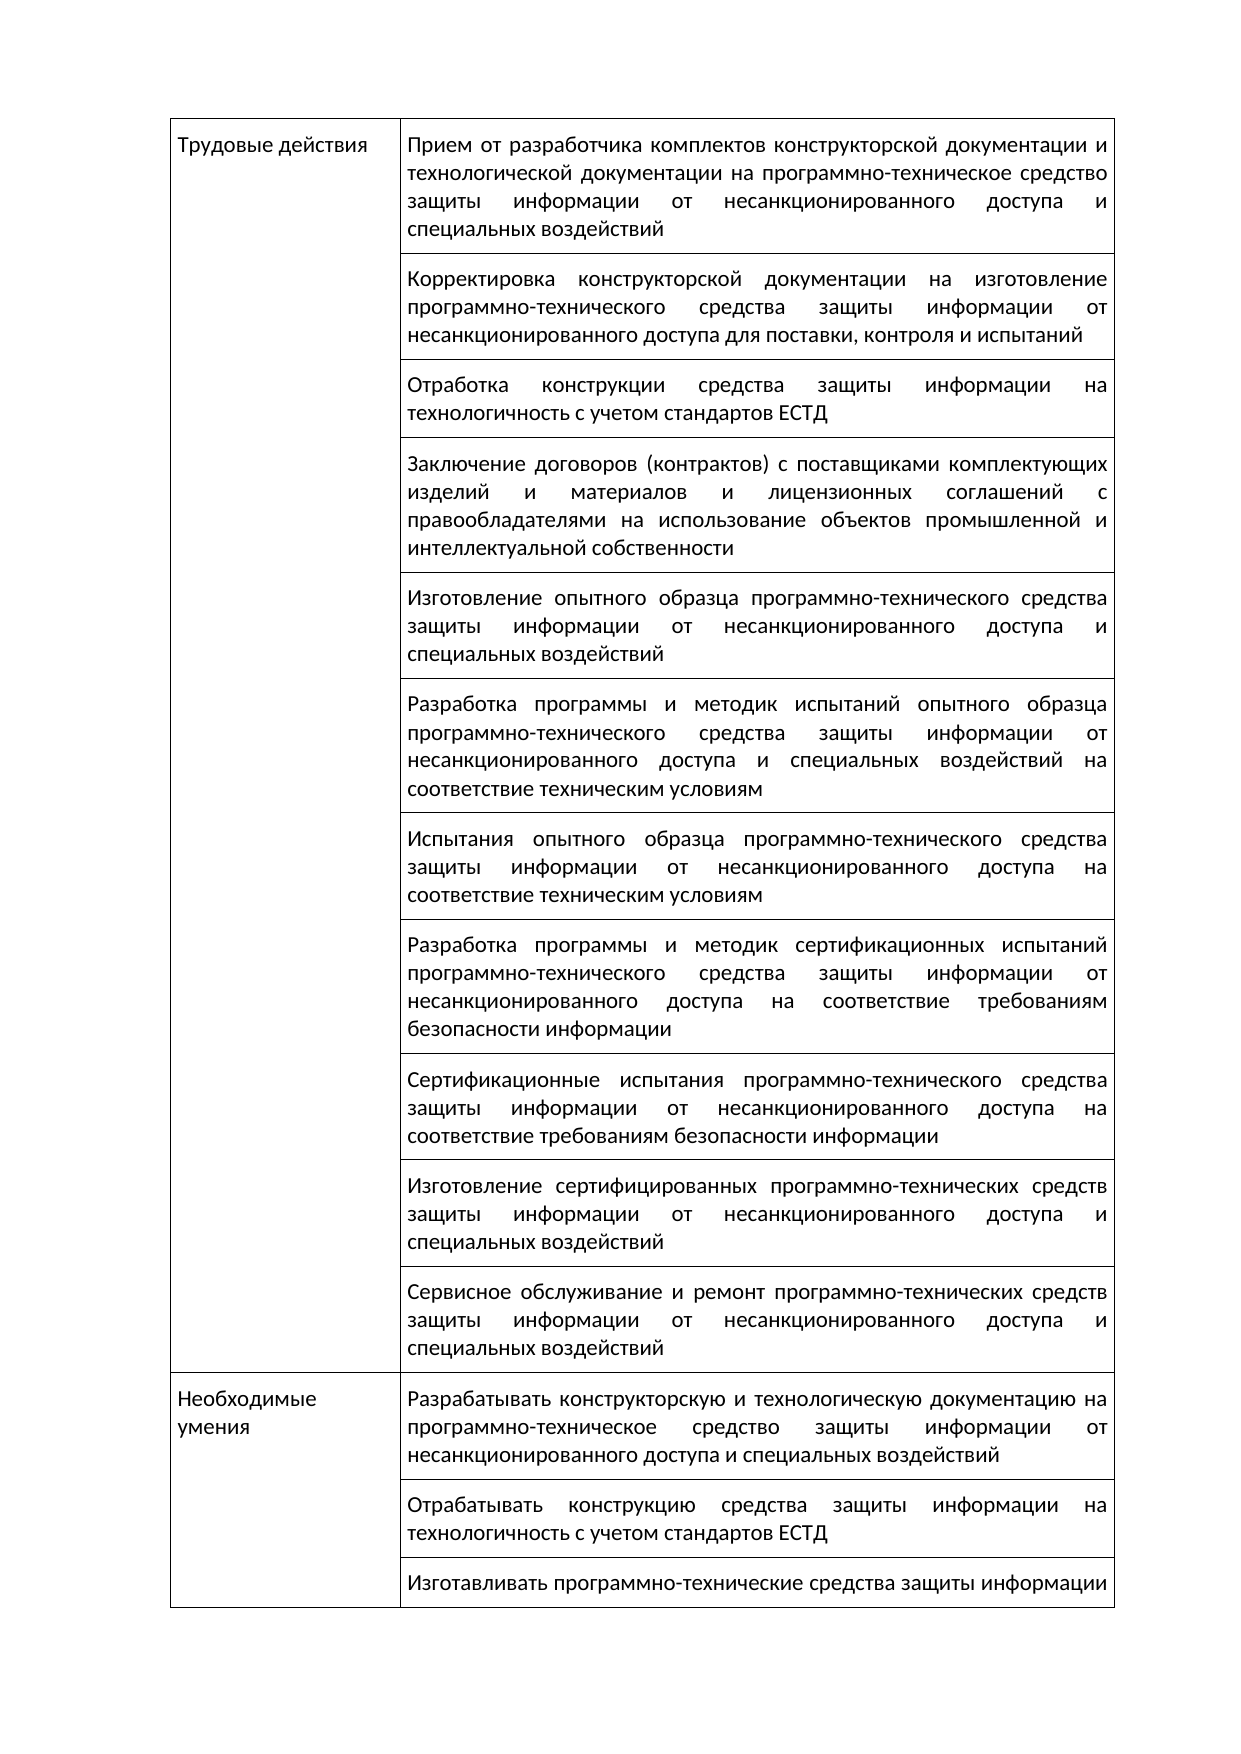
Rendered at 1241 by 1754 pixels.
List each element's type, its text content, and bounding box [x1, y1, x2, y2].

table_cell Необходимые умения [171, 1373, 400, 1607]
table_cell Разработка программы и методик сертификационных испытаний программно-технического средства защиты информации от несанкционированного доступа на соответствие требованиям безопасности информации [401, 920, 1114, 1053]
table_cell Разрабатывать конструкторскую и технологическую документацию на программно-техническое средство защиты информации от несанкционированного доступа и специальных воздействий [401, 1373, 1114, 1478]
table_cell Сервисное обслуживание и ремонт программно-технических средств защиты информации от несанкционированного доступа и специальных воздействий [401, 1267, 1114, 1372]
table_cell Разработка программы и методик испытаний опытного образца программно-технического средства защиты информации от несанкционированного доступа и специальных воздействий на соответствие техническим условиям [401, 679, 1114, 812]
table_cell Отработка конструкции средства защиты информации на технологичность с учетом стандартов ЕСТД [401, 360, 1114, 437]
table_cell Отрабатывать конструкцию средства защиты информации на технологичность с учетом стандартов ЕСТД [401, 1480, 1114, 1557]
table_cell Изготовление сертифицированных программно-технических средств защиты информации от несанкционированного доступа и специальных воздействий [401, 1160, 1114, 1266]
table_cell Испытания опытного образца программно-технического средства защиты информации от несанкционированного доступа на соответствие техническим условиям [401, 813, 1114, 919]
table_header Трудовые действия [171, 119, 400, 1372]
table_cell Сертификационные испытания программно-технического средства защиты информации от несанкционированного доступа на соответствие требованиям безопасности информации [401, 1054, 1114, 1159]
table_cell Корректировка конструкторской документации на изготовление программно-технического средства защиты информации от несанкционированного доступа для поставки, контроля и испытаний [401, 254, 1114, 359]
table_cell Заключение договоров (контрактов) с поставщиками комплектующих изделий и материалов и лицензионных соглашений с правообладателями на использование объектов промышленной и интеллектуальной собственности [401, 438, 1114, 572]
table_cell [401, 1558, 1114, 1607]
table_cell Изготовление опытного образца программно-технического средства защиты информации от несанкционированного доступа и специальных воздействий [401, 573, 1114, 678]
table_header Прием от разработчика комплектов конструкторской документации и технологической документации на программно-техническое средство защиты информации от несанкционированного доступа и специальных воздействий [401, 119, 1114, 252]
